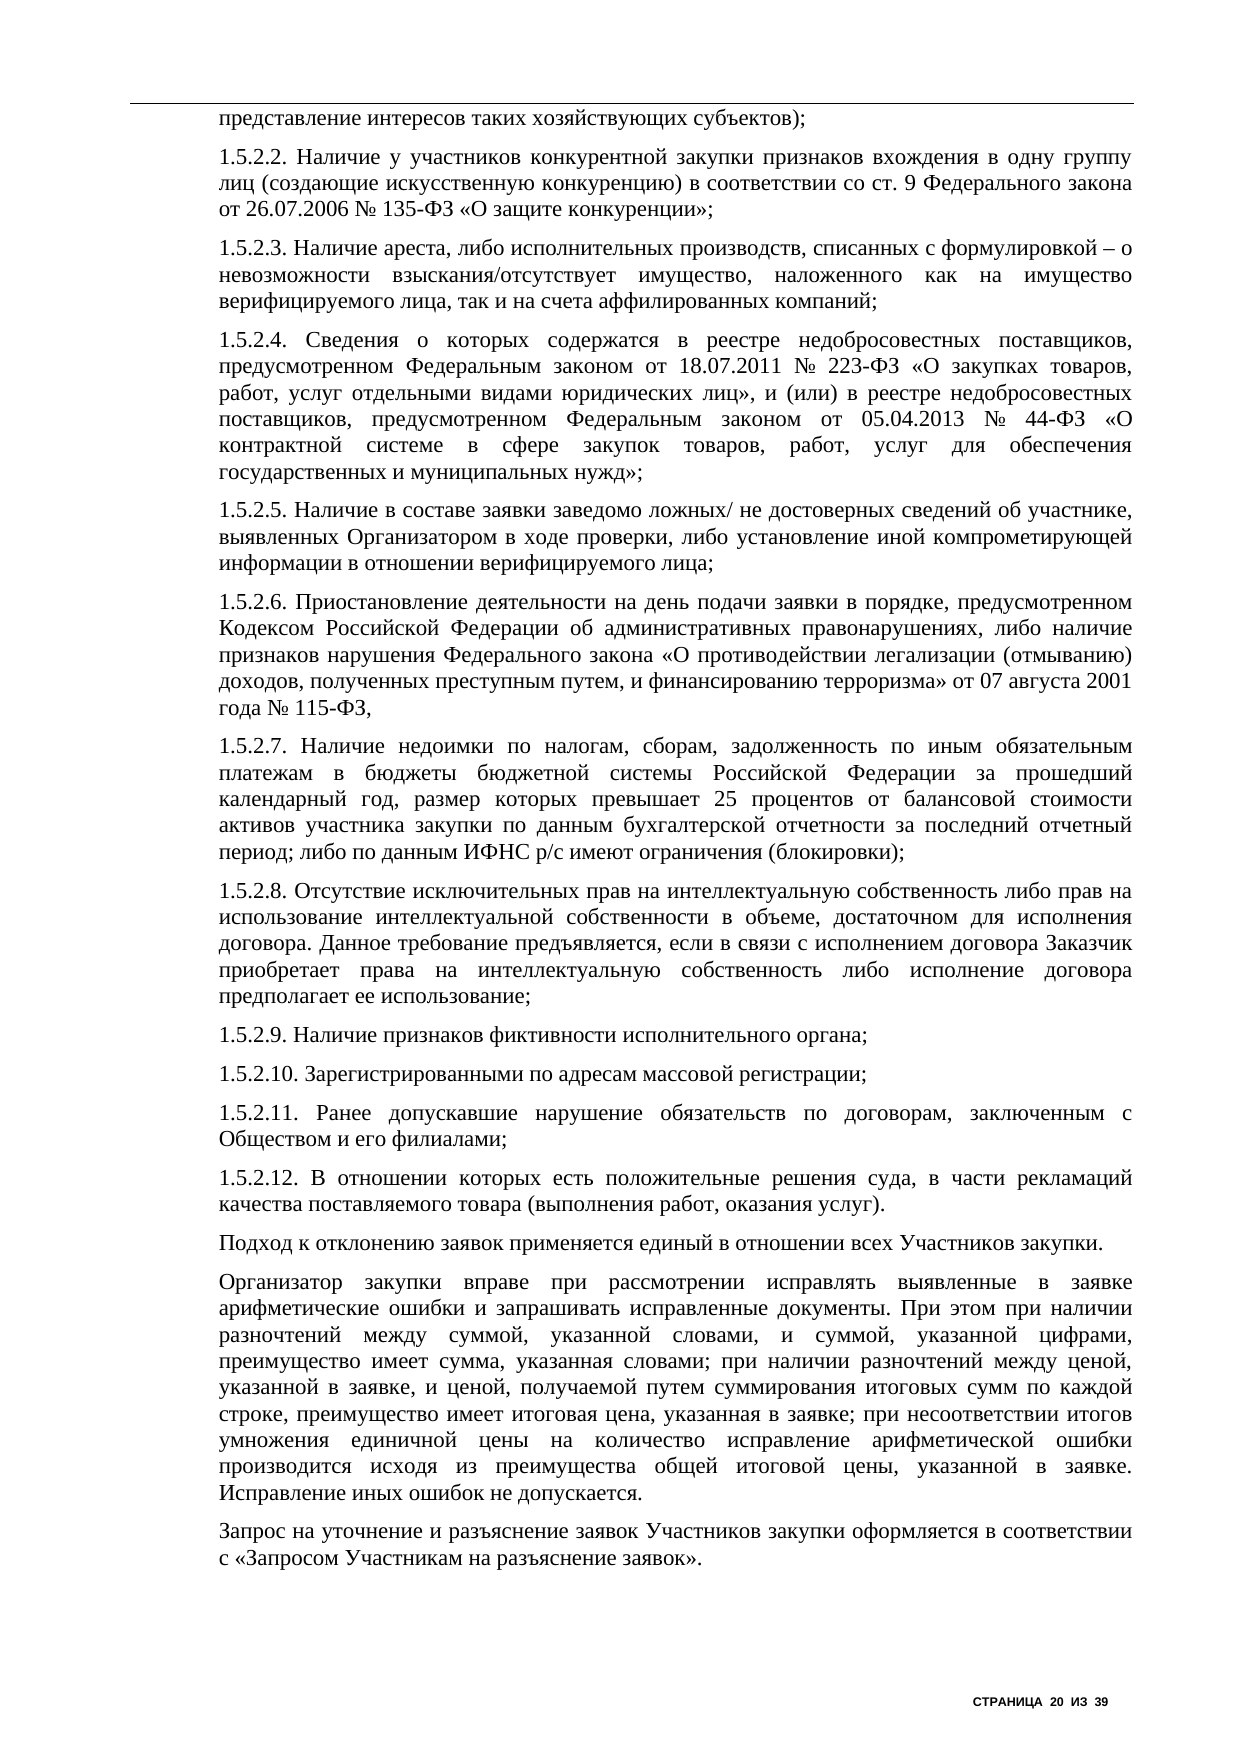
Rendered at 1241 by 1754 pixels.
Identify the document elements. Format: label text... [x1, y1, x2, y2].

list 1.5.2.8. Отсутствие исключительных прав на интеллектуальную собственность либо прав на использование интеллектуальной собственности в объеме, достаточном для исполнения договора. Данное требование предъявляется, если в связи с исполнением договора Заказчик приобретает права на интеллектуальную собственность либо исполнение договора предполагает ее использование; [218, 877, 1134, 1008]
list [218, 104, 1134, 130]
text Запрос на уточнение и разъяснение заявок Участников закупки оформляется в соответствии с «Запросом Участникам на разъяснение заявок». [218, 1518, 1134, 1570]
list 1.5.2.9. Наличие признаков фиктивности исполнительного органа; [218, 1021, 1134, 1047]
list 1.5.2.6. Приостановление деятельности на день подачи заявки в порядке, предусмотренном Кодексом Российской Федерации об административных правонарушениях, либо наличие признаков нарушения Федерального закона «О противодействии легализации (отмыванию) доходов, полученных преступным путем, и финансированию терроризма» от 07 августа 2001 года № 115-ФЗ, [218, 588, 1134, 720]
list 1.5.2.7. Наличие недоимки по налогам, сборам, задолженность по иным обязательным платежам в бюджеты бюджетной системы Российской Федерации за прошедший календарный год, размер которых превышает 25 процентов от балансовой стоимости активов участника закупки по данным бухгалтерской отчетности за последний отчетный период; либо по данным ИФНС р/с имеют ограничения (блокировки); [218, 732, 1134, 864]
list 1.5.2.5. Наличие в составе заявки заведомо ложных/ не достоверных сведений об участнике, выявленных Организатором в ходе проверки, либо установление иной компрометирующей информации в отношении верифицируемого лица; [218, 497, 1134, 576]
list 1.5.2.11. Ранее допускавшие нарушение обязательств по договорам, заключенным с Обществом и его филиалами; [218, 1099, 1134, 1151]
text Организатор закупки вправе при рассмотрении исправлять выявленные в заявке арифметические ошибки и запрашивать исправленные документы. При этом при наличии разночтений между суммой, указанной словами, и суммой, указанной цифрами, преимущество имеет сумма, указанная словами; при наличии разночтений между ценой, указанной в заявке, и ценой, получаемой путем суммирования итоговых сумм по каждой строке, преимущество имеет итоговая цена, указанная в заявке; при несоответствии итогов умножения единичной цены на количество исправление арифметической ошибки производится исходя из преимущества общей итоговой цены, указанной в заявке. Исправление иных ошибок не допускается. [218, 1268, 1134, 1505]
list 1.5.2.4. Сведения о которых содержатся в реестре недобросовестных поставщиков, предусмотренном Федеральным законом от 18.07.2011 № 223-ФЗ «О закупках товаров, работ, услуг отдельными видами юридических лиц», и (или) в реестре недобросовестных поставщиков, предусмотренном Федеральным законом от 05.04.2013 № 44-ФЗ «О контрактной системе в сфере закупок товаров, работ, услуг для обеспечения государственных и муниципальных нужд»; [218, 326, 1134, 484]
list 1.5.2.12. В отношении которых есть положительные решения суда, в части рекламаций качества поставляемого товара (выполнения работ, оказания услуг). [218, 1164, 1134, 1217]
list Подход к отклонению заявок применяется единый в отношении всех Участников закупки. [218, 1229, 1134, 1255]
list 1.5.2.3. Наличие ареста, либо исполнительных производств, списанных с формулировкой – о невозможности взыскания/отсутствует имущество, наложенного как на имущество верифицируемого лица, так и на счета аффилированных компаний; [218, 234, 1134, 313]
list 1.5.2.10. Зарегистрированными по адресам массовой регистрации; [218, 1060, 1134, 1086]
list 1.5.2.2. Наличие у участников конкурентной закупки признаков вхождения в одну группу лиц (создающие искусственную конкуренцию) в соответствии со ст. 9 Федерального закона от 26.07.2006 № 135-ФЗ «О защите конкуренции»; [218, 143, 1134, 222]
